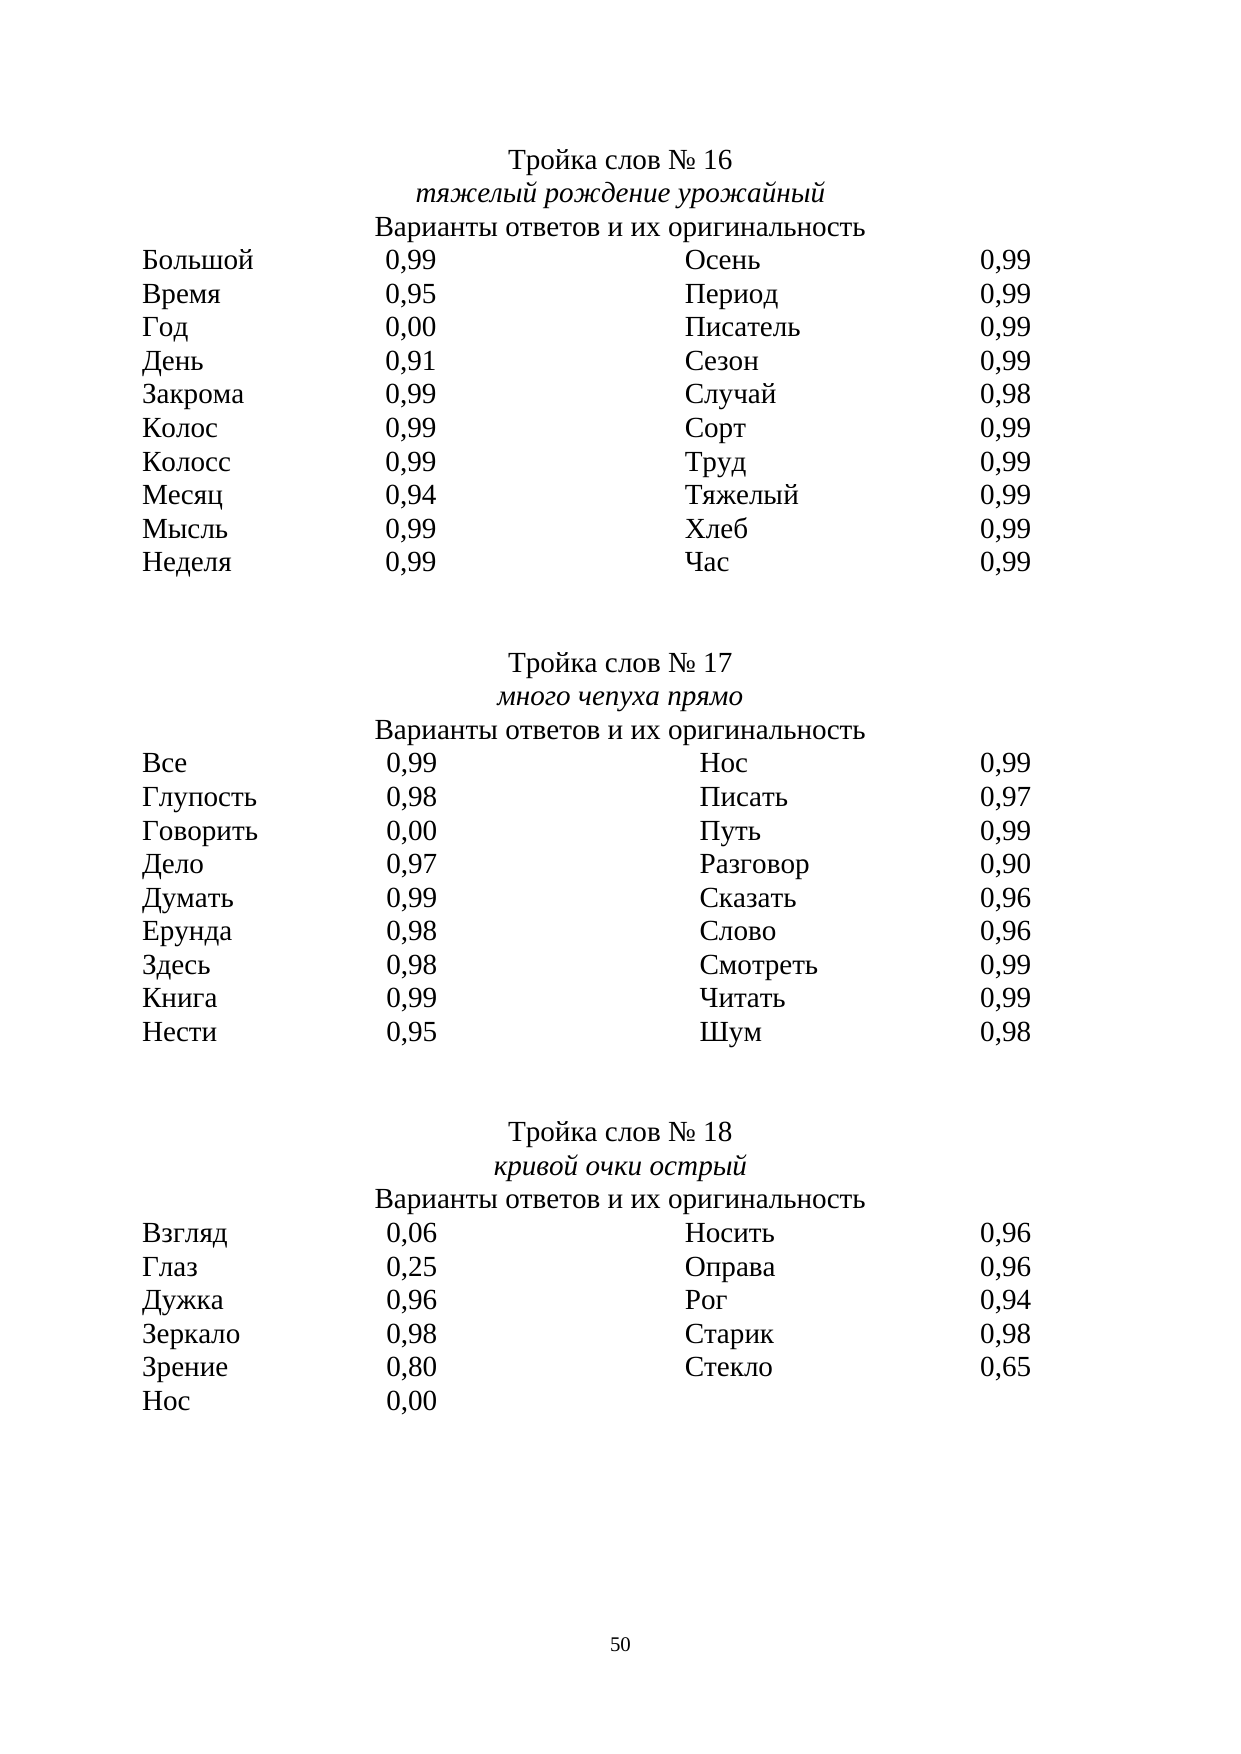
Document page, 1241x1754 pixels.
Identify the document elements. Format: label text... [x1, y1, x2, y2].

text кривой очки острый [142, 1148, 1098, 1182]
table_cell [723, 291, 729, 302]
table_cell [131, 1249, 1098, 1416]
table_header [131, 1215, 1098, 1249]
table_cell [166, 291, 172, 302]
text Варианты ответов и их оригинальность [142, 712, 1098, 746]
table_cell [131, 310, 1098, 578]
text Варианты ответов и их оригинальность [142, 209, 1098, 242]
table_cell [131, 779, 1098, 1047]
text много чепуха прямо [142, 678, 1098, 712]
text Варианты ответов и их оригинальность [142, 1182, 1098, 1215]
text Тройка слов № 16 [142, 142, 1098, 175]
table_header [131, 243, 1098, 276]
text Тройка слов № 17 [142, 645, 1098, 678]
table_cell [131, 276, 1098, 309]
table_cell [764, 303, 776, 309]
text Тройка слов № 18 [142, 1114, 1098, 1148]
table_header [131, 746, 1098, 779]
text тяжелый рождение урожайный [142, 175, 1098, 209]
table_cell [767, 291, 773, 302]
